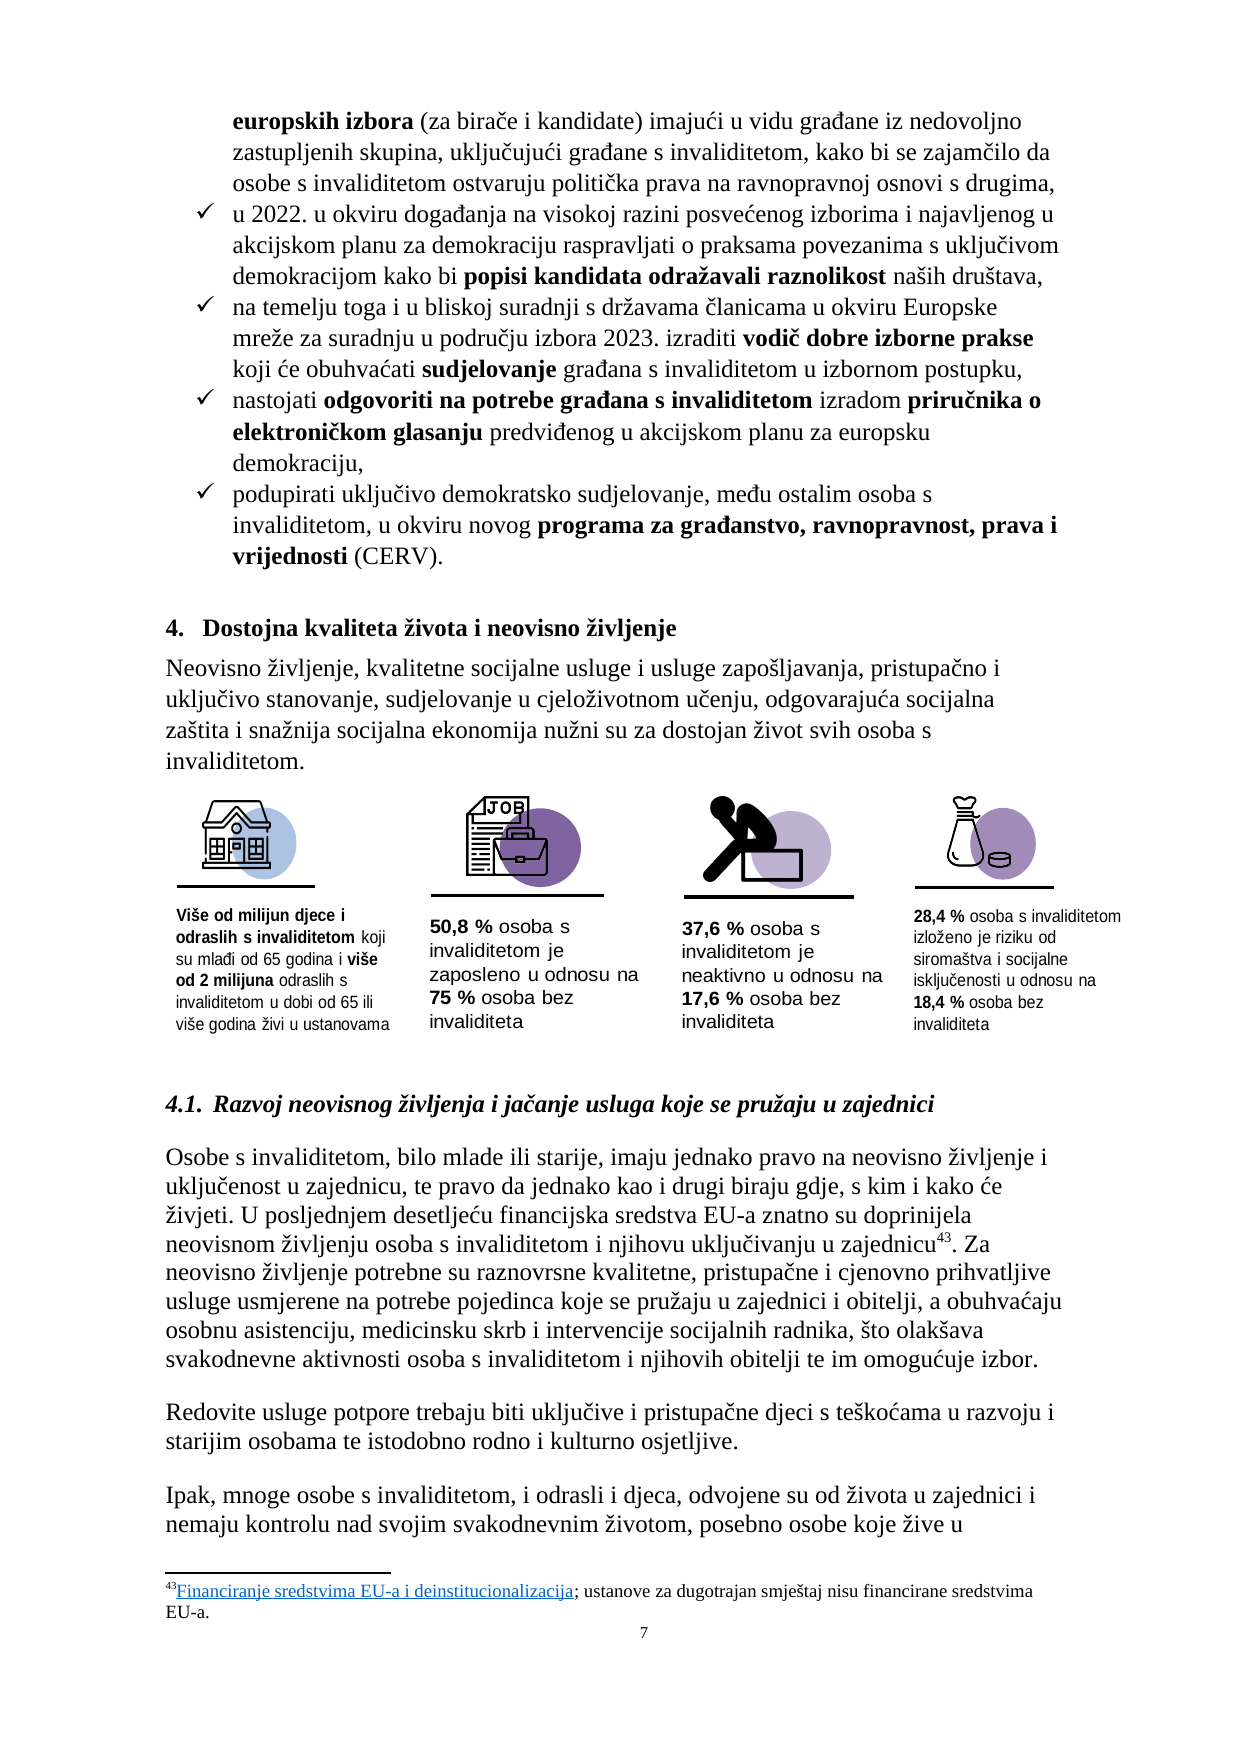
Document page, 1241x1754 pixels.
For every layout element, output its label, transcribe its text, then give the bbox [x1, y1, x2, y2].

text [165, 1480, 1063, 1537]
list nastojati odgovoriti na potrebe građana s invaliditetom izradom priručnika o elektroničkom glasanju predviđenog u akcijskom planu za europsku demokraciju, [195, 386, 1063, 476]
list na temelju toga i u bliskoj suradnji s državama članicama u okviru Europske mreže za suradnju u području izbora 2023. izraditi vodič dobre izborne prakse koji će obuhvaćati sudjelovanje građana s invaliditetom u izbornom postupku, [195, 292, 1063, 383]
list u 2022. u okviru događanja na visokoj razini posvećenog izborima i najavljenog u akcijskom planu za demokraciju raspravljati o praksama povezanima s uključivom demokracijom kako bi popisi kandidata odražavali raznolikost naših društava, [195, 199, 1063, 290]
text Redovite usluge potpore trebaju biti uključive i pristupačne djeci s teškoćama u razvoju i starijim osobama te istodobno rodno i kulturno osjetljive. [165, 1397, 1063, 1455]
list Neovisno življenje, kvalitetne socijalne usluge i usluge zapošljavanja, pristupačno i uključivo stanovanje, sudjelovanje u cjeloživotnom učenju, odgovarajuća socijalna zaštita i snažnija socijalna ekonomija nužni su za dostojan život svih osoba s invaliditetom. [165, 653, 1063, 775]
list u okviru Europske mreže za suradnju u području izbora surađivati s državama članicama na podupiranju punog sudjelovanja u izborima i pristupačnosti europskih izbora (za birače i kandidate) imajući u vidu građane iz nedovoljno zastupljenih skupina, uključujući građane s invaliditetom, kako bi se zajamčilo da osobe s invaliditetom ostvaruju politička prava na ravnopravnoj osnovi s drugima, [195, 106, 1063, 197]
subtitle Dostojna kvaliteta života i neovisno življenje [165, 613, 1063, 642]
subtitle Razvoj neovisnog življenja i jačanje usluga koje se pružaju u zajednici [165, 819, 1063, 1117]
list podupirati uključivo demokratsko sudjelovanje, među ostalim osoba s invaliditetom, u okviru novog programa za građanstvo, ravnopravnost, prava i vrijednosti (CERV). [195, 479, 1063, 569]
text Osobe s invaliditetom, bilo mlade ili starije, imaju jednako pravo na neovisno življenje i uključenost u zajednicu, te pravo da jednako kao i drugi biraju gdje, s kim i kako će živjeti. U posljednjem desetljeću financijska sredstva EU-a znatno su doprinijela neovisnom življenju osoba s invaliditetom i njihovu uključivanju u zajednicu. Za neovisno življenje potrebne su raznovrsne kvalitetne, pristupačne i cjenovno prihvatljive usluge usmjerene na potrebe pojedinca koje se pružaju u zajednici i obitelji, a obuhvaćaju osobnu asistenciju, medicinsku skrb i intervencije socijalnih radnika, što olakšava svakodnevne aktivnosti osoba s invaliditetom i njihovih obitelji te im omogućuje izbor. [165, 1142, 1063, 1372]
